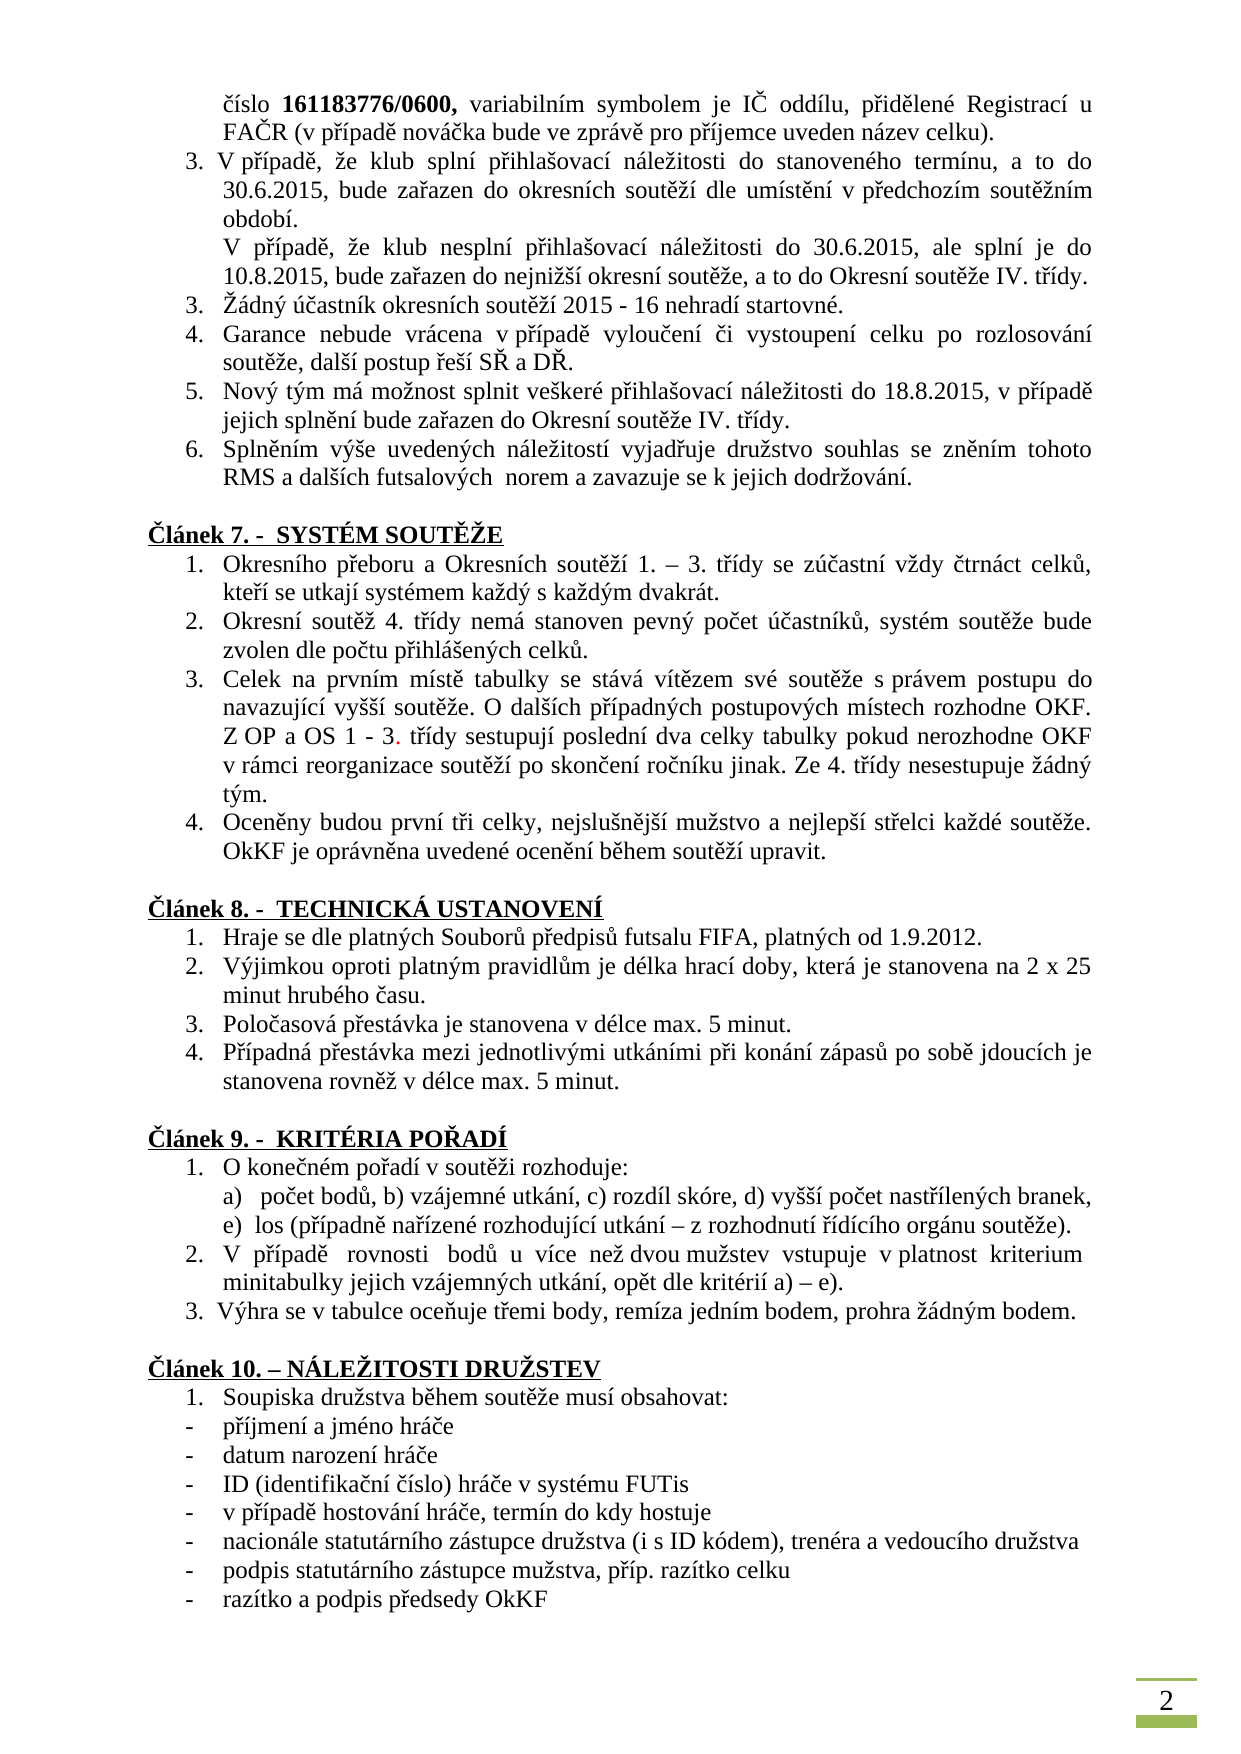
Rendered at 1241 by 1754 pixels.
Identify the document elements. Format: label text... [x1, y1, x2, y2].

text Článek 8. - TECHNICKÁ USTANOVENÍ [148, 894, 1093, 922]
list příjmení a jméno hráče [185, 1411, 1093, 1440]
list Nový tým má možnost splnit veškeré přihlašovací náležitosti do 18.8.2015, v případě jejich splnění bude zařazen do Okresní soutěže IV. třídy. [185, 376, 1093, 434]
text e) los (případně nařízené rozhodující utkání – z rozhodnutí řídícího orgánu soutěže). [223, 1210, 1093, 1239]
list Případná přestávka mezi jednotlivými utkáními při konání zápasů po sobě jdoucích je stanovena rovněž v délce max. 5 minut. [185, 1037, 1093, 1095]
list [185, 89, 1093, 146]
list podpis statutárního zástupce mužstva, příp. razítko celku [185, 1555, 1093, 1584]
text 2. V případě rovnosti bodů u více než dvou mužstev vstupuje v platnost kriterium [148, 1239, 1093, 1267]
list O konečném pořadí v soutěži rozhoduje: [185, 1152, 1093, 1181]
list datum narození hráče [185, 1440, 1093, 1469]
text 3. V případě, že klub splní přihlašovací náležitosti do stanoveného termínu, a to do 30.6.2015, bude zařazen do okresních soutěží dle umístění v předchozím soutěžním období. [185, 146, 1093, 232]
text Článek 9. - KRITÉRIA POŘADÍ [148, 1124, 1093, 1152]
list ID (identifikační číslo) hráče v systému FUTis [185, 1469, 1093, 1497]
text Článek 7. - SYSTÉM SOUTĚŽE [148, 520, 1093, 549]
list Okresní soutěž 4. třídy nemá stanoven pevný počet účastníků, systém soutěže bude zvolen dle počtu přihlášených celků. [185, 606, 1093, 664]
text Článek 10. – NÁLEŽITOSTI DRUŽSTEV [148, 1354, 1093, 1382]
list Soupiska družstva během soutěže musí obsahovat: [185, 1382, 1093, 1411]
list počet bodů, b) vzájemné utkání, c) rozdíl skóre, d) vyšší počet nastřílených branek, [223, 1181, 1093, 1210]
list v případě hostování hráče, termín do kdy hostuje [185, 1497, 1093, 1526]
text V případě, že klub nesplní přihlašovací náležitosti do 30.6.2015, ale splní je do 10.8.2015, bude zařazen do nejnižší okresní soutěže, a to do Okresní soutěže IV. třídy. [148, 232, 1093, 290]
list razítko a podpis předsedy OkKF [185, 1584, 1093, 1612]
text 3. Výhra se v tabulce oceňuje třemi body, remíza jedním bodem, prohra žádným bodem. [148, 1296, 1093, 1325]
list Žádný účastník okresních soutěží 2015 - 16 nehradí startovné. [185, 290, 1093, 319]
list nacionále statutárního zástupce družstva (i s ID kódem), trenéra a vedoucího družstva [185, 1526, 1093, 1555]
list Oceněny budou první tři celky, nejslušnější mužstvo a nejlepší střelci každé soutěže. OkKF je oprávněna uvedené ocenění během soutěží upravit. [185, 807, 1093, 865]
list Výjimkou oproti platným pravidlům je délka hrací doby, která je stanovena na 2 x 25 minut hrubého času. [185, 951, 1093, 1009]
list Garance nebude vrácena v případě vyloučení či vystoupení celku po rozlosování soutěže, další postup řeší SŘ a DŘ. [185, 319, 1093, 376]
list Okresního přeboru a Okresních soutěží 1. – 3. třídy se zúčastní vždy čtrnáct celků, kteří se utkají systémem každý s každým dvakrát. [185, 549, 1093, 606]
list Poločasová přestávka je stanovena v délce max. 5 minut. [185, 1009, 1093, 1037]
text minitabulky jejich vzájemných utkání, opět dle kritérií a) – e). [148, 1267, 1093, 1296]
list Celek na prvním místě tabulky se stává vítězem své soutěže s právem postupu do navazující vyšší soutěže. O dalších případných postupových místech rozhodne OKF. Z OP a OS 1 - 3. třídy sestupují poslední dva celky tabulky pokud nerozhodne OKF v rámci reorganizace soutěží po skončení ročníku jinak. Ze 4. třídy nesestupuje žádný tým. [185, 664, 1093, 807]
list Hraje se dle platných Souborů předpisů futsalu FIFA, platných od 1.9.2012. [185, 922, 1093, 951]
list Splněním výše uvedených náležitostí vyjadřuje družstvo souhlas se zněním tohoto RMS a dalších futsalových norem a zavazuje se k jejich dodržování. [185, 434, 1093, 491]
